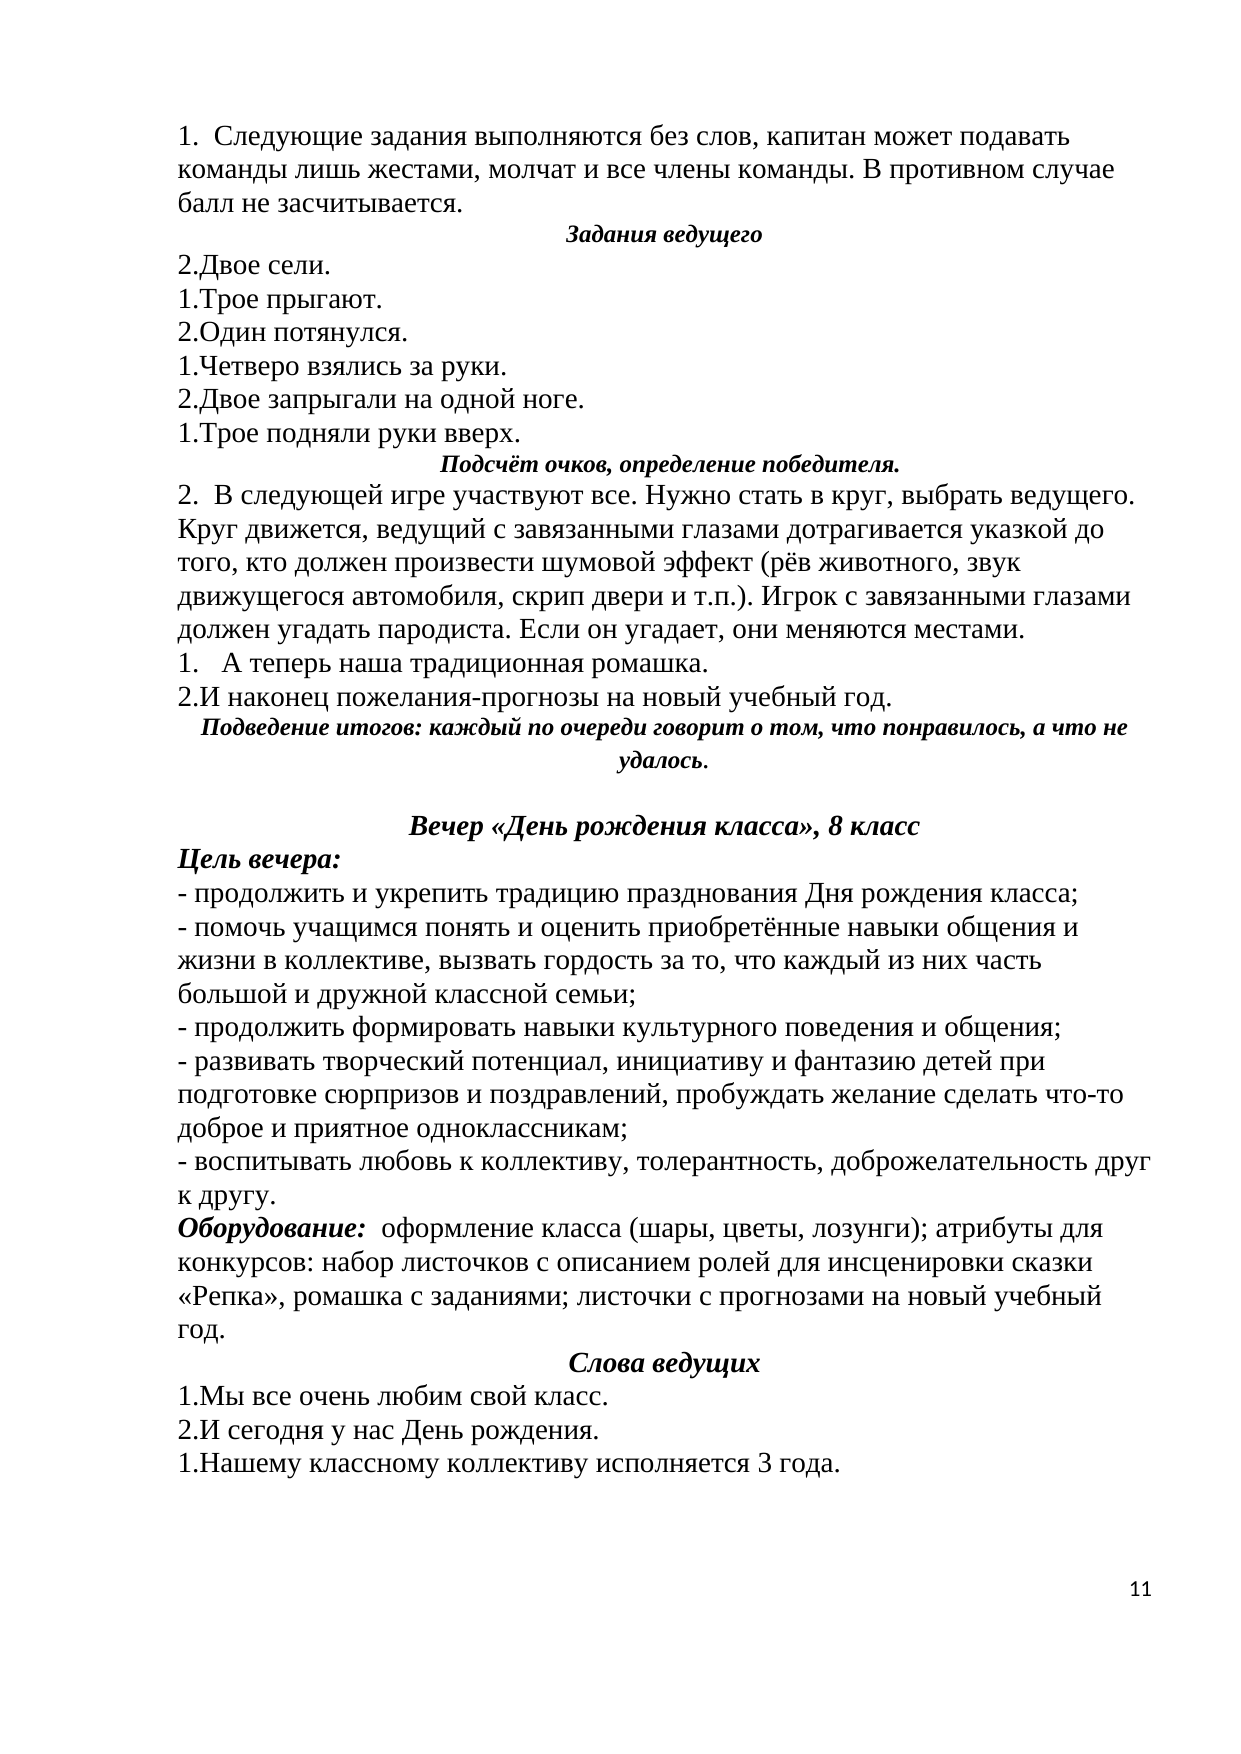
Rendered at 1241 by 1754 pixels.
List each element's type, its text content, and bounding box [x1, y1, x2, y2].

text 2.Двое сели. [177, 247, 1152, 281]
text - помочь учащимся понять и оценить приобретённые навыки общения и жизни в коллективе, вызвать гордость за то, что каждый из них часть большой и дружной классной семьи; [177, 909, 1152, 1009]
text - воспитывать любовь к коллективу, толерантность, доброжелательность друг к другу. [177, 1143, 1152, 1211]
text Оборудование: оформление класса (шары, цветы, лозунги); атрибуты для конкурсов: набор листочков с описанием ролей для инсценировки сказки «Репка», ромашка с заданиями; листочки с прогнозами на новый учебный год. [177, 1211, 1152, 1345]
text 2.И сегодня у нас День рождения. [177, 1412, 1152, 1445]
text 2.И наконец пожелания-прогнозы на новый учебный год. [177, 679, 1152, 712]
text 1.Четверо взялись за руки. [177, 348, 1152, 382]
text Вечер «День рождения класса», 8 класс [177, 808, 1152, 842]
text 1.Нашему классному коллективу исполняется 3 года. [177, 1445, 1152, 1479]
text Цель вечера: [177, 842, 1152, 875]
text Задания ведущего [177, 219, 1152, 247]
text Подведение итогов: каждый по очереди говорит о том, что понравилось, а что не удалось. [177, 712, 1152, 774]
text 1. Следующие задания выполняются без слов, капитан может подавать команды лишь жестами, молчат и все члены команды. В противном случае балл не засчитывается. [177, 118, 1152, 219]
text - продолжить формировать навыки культурного поведения и общения; [177, 1009, 1152, 1043]
text 1.Трое прыгают. [177, 281, 1152, 314]
text 2.Один потянулся. [177, 314, 1152, 348]
text Слова ведущих [177, 1345, 1152, 1378]
text - продолжить и укрепить традицию празднования Дня рождения класса; [177, 875, 1152, 909]
text 2. В следующей игре участвуют все. Нужно стать в круг, выбрать ведущего. Круг движется, ведущий с завязанными глазами дотрагивается указкой до того, кто должен произвести шумовой эффект (рёв животного, звук движущегося автомобиля, скрип двери и т.п.). Игрок с завязанными глазами должен угадать пародиста. Если он угадает, они меняются местами. [177, 477, 1152, 645]
text 1.Трое подняли руки вверх. [177, 415, 1152, 449]
text - развивать творческий потенциал, инициативу и фантазию детей при подготовке сюрпризов и поздравлений, пробуждать желание сделать что-то доброе и приятное одноклассникам; [177, 1043, 1152, 1143]
text 1. А теперь наша традиционная ромашка. [177, 645, 1152, 679]
text 2.Двое запрыгали на одной ноге. [177, 382, 1152, 415]
text Подсчёт очков, определение победителя. [177, 449, 1152, 477]
text 1.Мы все очень любим свой класс. [177, 1378, 1152, 1412]
